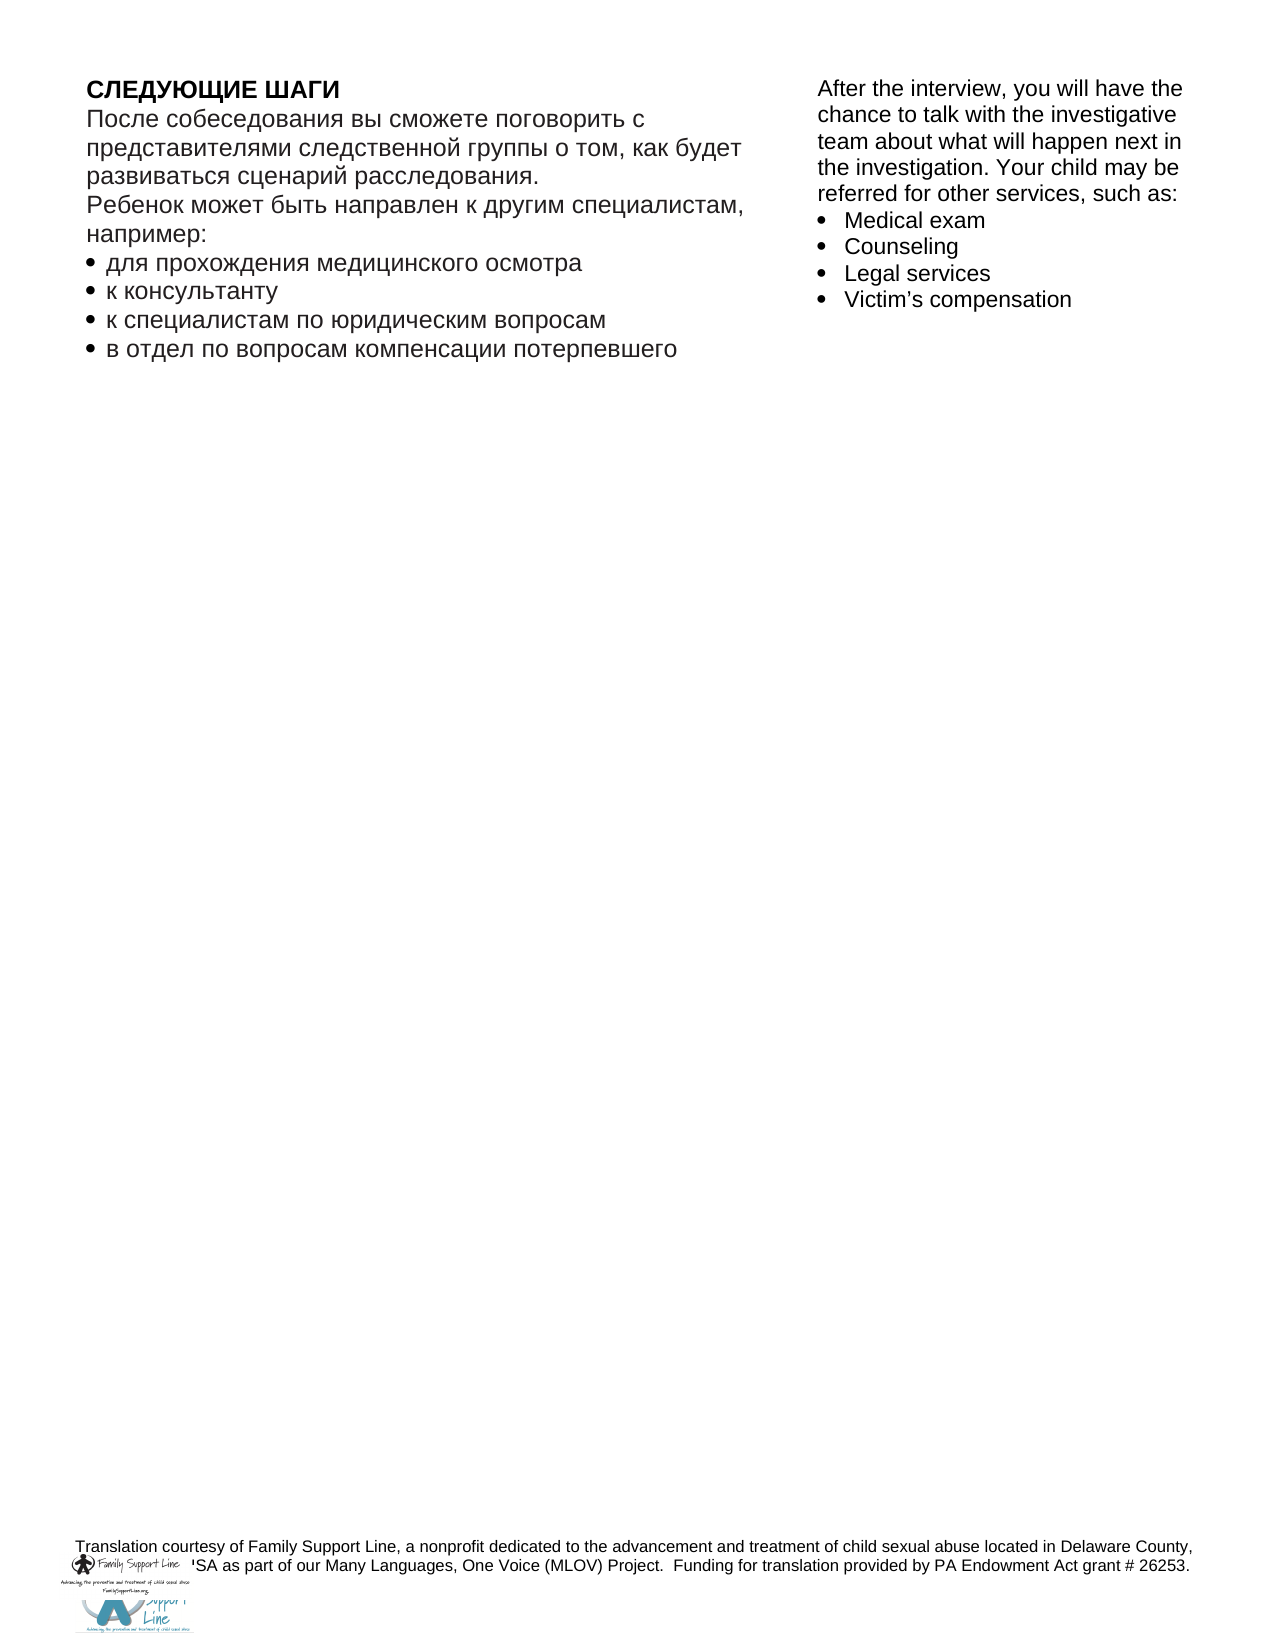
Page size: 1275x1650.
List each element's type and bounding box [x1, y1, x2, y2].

table_header [75, 75, 806, 363]
table_header [806, 75, 1219, 363]
picture [59, 1552, 194, 1637]
